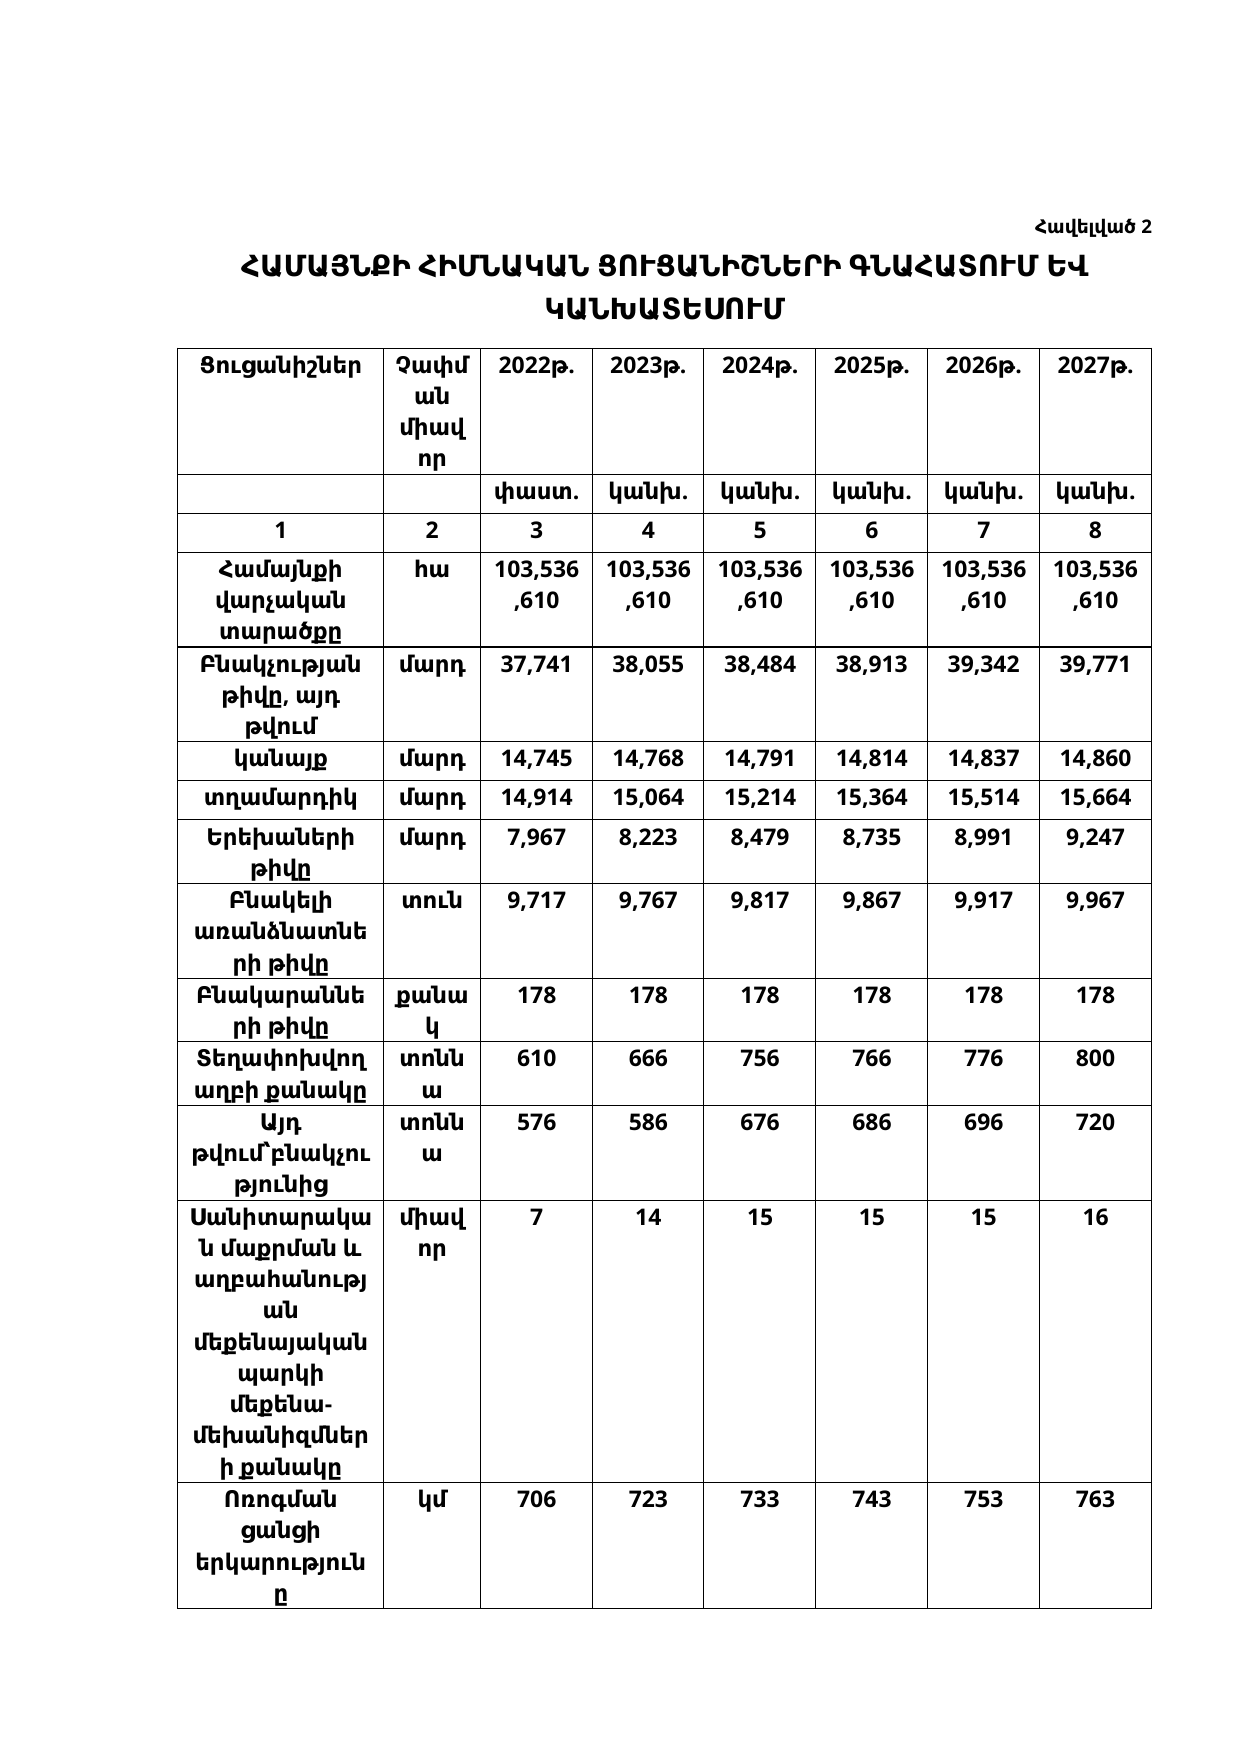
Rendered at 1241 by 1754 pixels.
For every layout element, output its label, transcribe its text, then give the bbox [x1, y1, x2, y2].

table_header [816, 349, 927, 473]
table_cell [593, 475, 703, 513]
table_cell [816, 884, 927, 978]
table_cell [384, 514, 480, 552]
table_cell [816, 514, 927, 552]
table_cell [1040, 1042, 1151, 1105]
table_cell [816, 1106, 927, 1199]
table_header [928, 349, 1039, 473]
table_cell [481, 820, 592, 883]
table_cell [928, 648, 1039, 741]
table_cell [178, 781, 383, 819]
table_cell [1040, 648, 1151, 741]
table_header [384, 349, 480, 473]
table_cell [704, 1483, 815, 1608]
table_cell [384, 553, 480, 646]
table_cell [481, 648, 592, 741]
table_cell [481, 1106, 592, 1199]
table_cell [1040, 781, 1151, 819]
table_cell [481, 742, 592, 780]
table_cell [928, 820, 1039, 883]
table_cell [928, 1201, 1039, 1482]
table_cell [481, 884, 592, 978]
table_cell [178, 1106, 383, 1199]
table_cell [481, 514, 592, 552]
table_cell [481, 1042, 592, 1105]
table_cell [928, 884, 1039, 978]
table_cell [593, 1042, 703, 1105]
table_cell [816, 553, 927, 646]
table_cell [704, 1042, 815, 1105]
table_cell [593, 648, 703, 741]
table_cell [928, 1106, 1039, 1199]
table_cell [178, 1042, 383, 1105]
text ՀԱՄԱՅՆՔԻ ՀԻՄՆԱԿԱՆ ՑՈՒՑԱՆԻՇՆԵՐԻ ԳՆԱՀԱՏՈՒՄ ԵՎ ԿԱՆԽԱՏԵՍՈՒՄ [177, 245, 1152, 328]
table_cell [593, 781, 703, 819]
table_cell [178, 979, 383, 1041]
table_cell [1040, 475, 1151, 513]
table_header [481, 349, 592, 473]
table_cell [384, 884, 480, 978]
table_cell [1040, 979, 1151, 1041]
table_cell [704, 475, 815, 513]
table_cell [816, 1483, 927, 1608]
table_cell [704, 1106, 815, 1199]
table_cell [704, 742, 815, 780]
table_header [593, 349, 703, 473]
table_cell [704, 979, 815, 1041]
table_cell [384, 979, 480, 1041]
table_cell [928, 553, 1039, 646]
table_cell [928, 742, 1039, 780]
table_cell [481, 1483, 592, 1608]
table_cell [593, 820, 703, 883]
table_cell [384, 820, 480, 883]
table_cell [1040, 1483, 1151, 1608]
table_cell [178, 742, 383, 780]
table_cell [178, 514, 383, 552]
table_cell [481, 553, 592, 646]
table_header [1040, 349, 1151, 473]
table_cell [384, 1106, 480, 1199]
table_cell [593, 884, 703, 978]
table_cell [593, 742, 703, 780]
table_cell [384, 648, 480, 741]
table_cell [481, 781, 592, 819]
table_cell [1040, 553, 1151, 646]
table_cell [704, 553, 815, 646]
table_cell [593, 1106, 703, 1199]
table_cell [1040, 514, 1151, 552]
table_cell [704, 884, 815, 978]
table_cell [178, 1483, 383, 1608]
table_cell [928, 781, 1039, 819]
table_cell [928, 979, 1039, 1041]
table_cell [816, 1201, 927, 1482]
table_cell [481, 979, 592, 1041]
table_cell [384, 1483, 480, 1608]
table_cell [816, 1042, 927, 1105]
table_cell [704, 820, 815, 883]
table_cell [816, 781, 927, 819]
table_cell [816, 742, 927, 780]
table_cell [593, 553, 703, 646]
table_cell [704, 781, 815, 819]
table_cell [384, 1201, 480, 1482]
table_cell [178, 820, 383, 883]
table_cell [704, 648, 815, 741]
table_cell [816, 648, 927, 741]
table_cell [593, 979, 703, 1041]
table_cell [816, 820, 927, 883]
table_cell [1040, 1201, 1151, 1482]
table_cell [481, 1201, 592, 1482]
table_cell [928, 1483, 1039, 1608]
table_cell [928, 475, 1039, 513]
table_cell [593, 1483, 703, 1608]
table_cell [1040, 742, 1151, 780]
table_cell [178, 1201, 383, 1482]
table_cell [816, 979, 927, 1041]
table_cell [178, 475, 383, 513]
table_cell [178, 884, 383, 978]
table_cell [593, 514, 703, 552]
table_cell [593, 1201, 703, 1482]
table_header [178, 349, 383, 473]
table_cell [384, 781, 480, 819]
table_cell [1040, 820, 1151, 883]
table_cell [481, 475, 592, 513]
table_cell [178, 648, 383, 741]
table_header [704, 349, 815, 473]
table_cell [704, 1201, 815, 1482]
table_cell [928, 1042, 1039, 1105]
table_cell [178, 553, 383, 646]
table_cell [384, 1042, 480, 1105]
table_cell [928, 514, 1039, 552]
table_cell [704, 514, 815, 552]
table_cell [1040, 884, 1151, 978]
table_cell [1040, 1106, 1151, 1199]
subtitle Հավելված 2 [252, 214, 1152, 239]
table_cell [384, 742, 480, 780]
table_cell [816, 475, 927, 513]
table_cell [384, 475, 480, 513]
